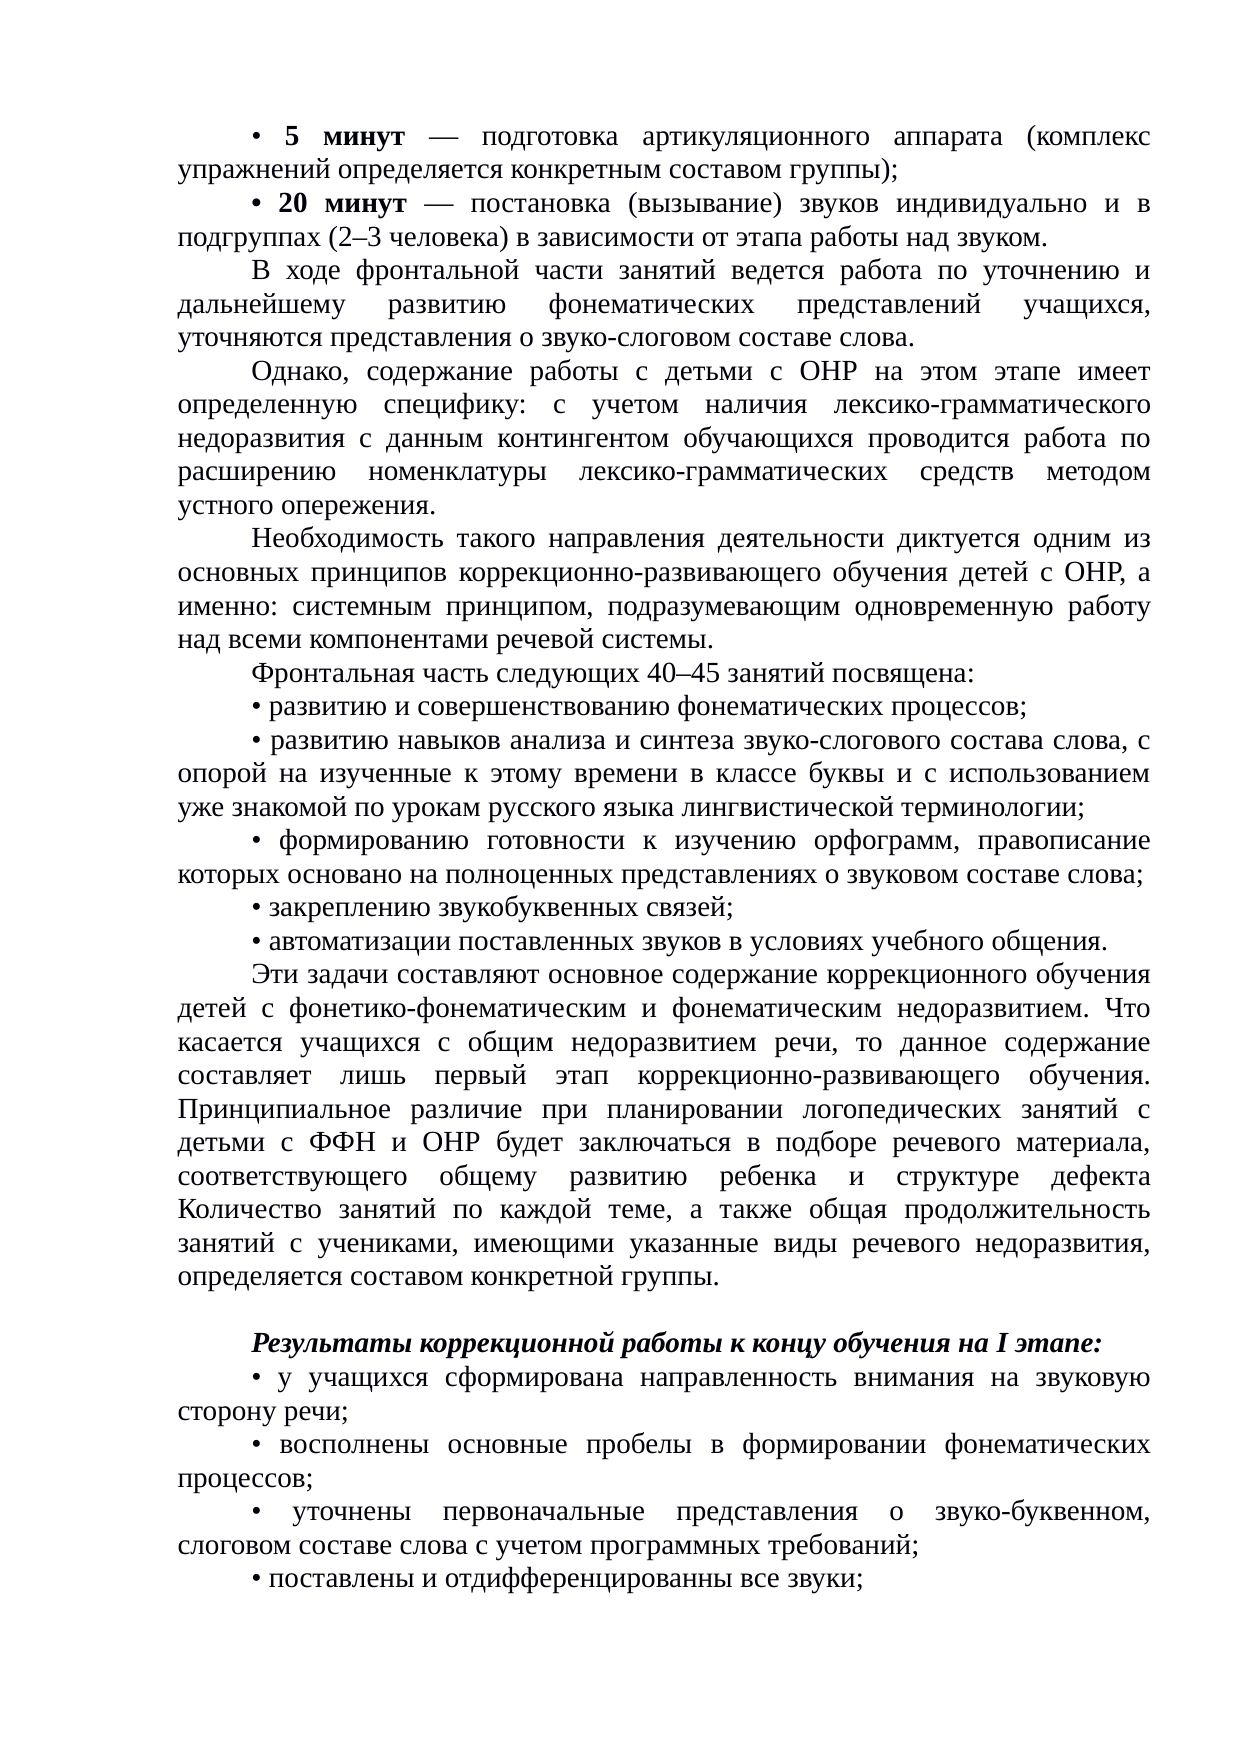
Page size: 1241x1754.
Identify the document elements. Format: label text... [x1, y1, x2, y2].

text • у учащихся сформирована направленность внимания на звуковую сторону речи; [177, 1359, 1152, 1426]
text • поставлены и отдифференцированны все звуки; [177, 1560, 1152, 1594]
text Результаты коррекционной работы к концу обучения на I этапе: [177, 1326, 1152, 1359]
text • развитию навыков анализа и синтеза звуко-слогового состава слова, с опорой на изученные к этому времени в классе буквы и с использованием уже знакомой по урокам русского языка лингвистической терминологии; [177, 722, 1152, 822]
text • автоматизации поставленных звуков в условиях учебного общения. [177, 923, 1152, 957]
text • 5 минут — подготовка артикуляционного аппарата (комплекс упражнений определяется конкретным составом группы); [177, 118, 1152, 185]
text Эти задачи составляют основное содержание коррекционного обучения детей с фонетико-фонематическим и фонематическим недоразвитием. Что касается учащихся с общим недоразвитием речи, то данное содержание составляет лишь первый этап коррекционно-развивающего обучения. Принципиальное различие при планировании логопедических занятий с детьми с ФФН и ОНР будет заключаться в подборе речевого материала, соответствующего общему развитию ребенка и структуре дефекта Количество занятий по каждой теме, а также общая продолжительность занятий с учениками, имеющими указанные виды речевого недоразвития, определяется составом конкретной группы. [177, 957, 1152, 1292]
text • развитию и совершенствованию фонематических процессов; [177, 688, 1152, 722]
text • восполнены основные пробелы в формировании фонематических процессов; [177, 1426, 1152, 1493]
text • закреплению звукобуквенных связей; [177, 889, 1152, 923]
text • формированию готовности к изучению орфограмм, правописание которых основано на полноценных представлениях о звуковом составе слова; [177, 822, 1152, 889]
text Необходимость такого направления деятельности диктуется одним из основных принципов коррекционно-развивающего обучения детей с ОНР, а именно: системным принципом, подразумевающим одновременную работу над всеми компонентами речевой системы. [177, 521, 1152, 655]
text Однако, содержание работы с детьми с ОНР на этом этапе имеет определенную специфику: с учетом наличия лексико-грамматического недоразвития с данным контингентом обучающихся проводится работа по расширению номенклатуры лексико-грамматических средств методом устного опережения. [177, 353, 1152, 521]
text • уточнены первоначальные представления о звуко-буквенном, слоговом составе слова с учетом программных требований; [177, 1493, 1152, 1560]
text • 20 минут — постановка (вызывание) звуков индивидуально и в подгруппах (2–3 человека) в зависимости от этапа работы над звуком. [177, 185, 1152, 252]
text Фронтальная часть следующих 40–45 занятий посвящена: [177, 655, 1152, 688]
text В ходе фронтальной части занятий ведется работа по уточнению и дальнейшему развитию фонематических представлений учащихся, уточняются представления о звуко-слоговом составе слова. [177, 252, 1152, 353]
